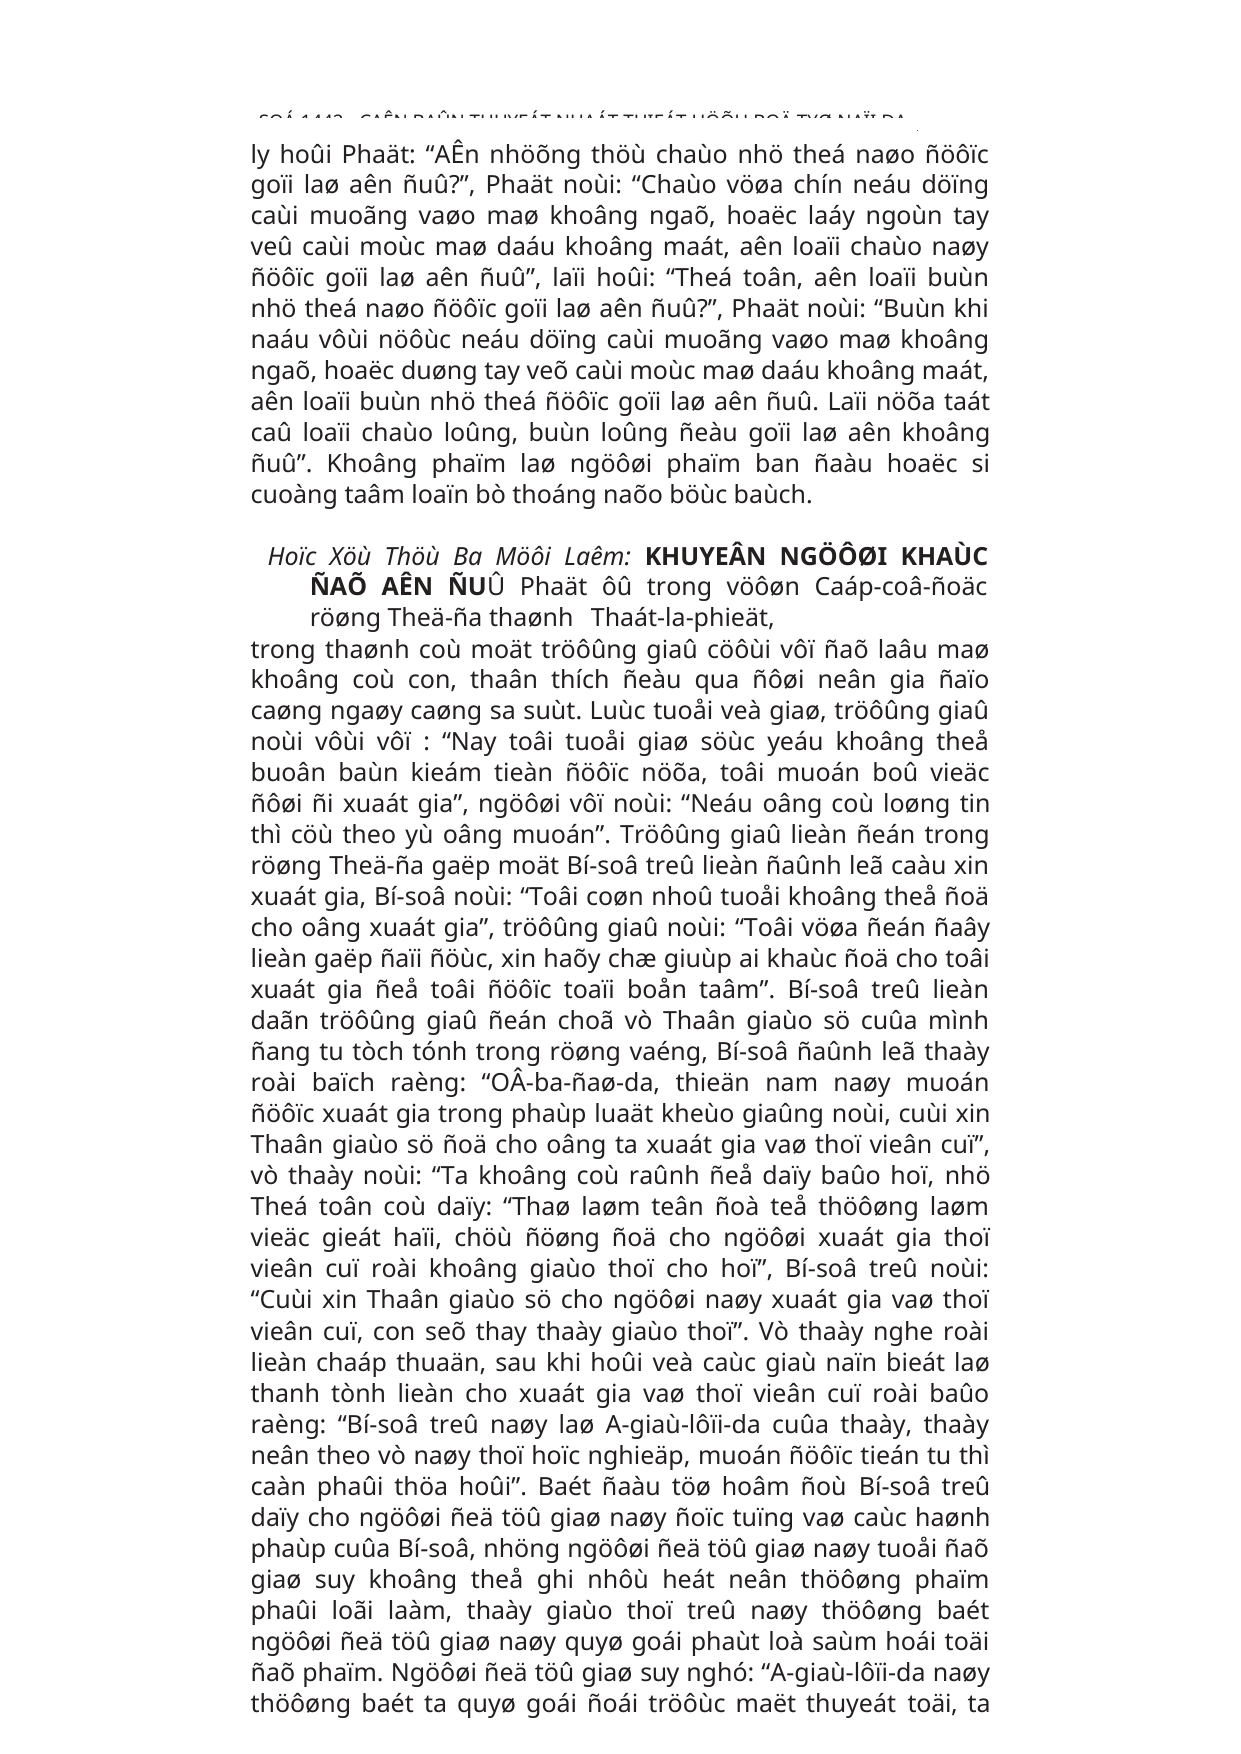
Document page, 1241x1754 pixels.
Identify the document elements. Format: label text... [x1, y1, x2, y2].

text Hoïc Xöù Thöù Ba Möôi Laêm: KHUYEÂN NGÖÔØI KHAÙC ÑAÕ AÊN ÑUÛ Phaät ôû trong vöôøn Caáp-coâ-ñoäc röøng Theä-ña thaønh Thaát-la-phieät, [267, 540, 988, 633]
text ly hoûi Phaät: “AÊn nhöõng thöù chaùo nhö theá naøo ñöôïc goïi laø aên ñuû?”, Phaät noùi: “Chaùo vöøa chín neáu döïng caùi muoãng vaøo maø khoâng ngaõ, hoaëc laáy ngoùn tay veû caùi moùc maø daáu khoâng maát, aên loaïi chaùo naøy ñöôïc goïi laø aên ñuû”, laïi hoûi: “Theá toân, aên loaïi buùn nhö theá naøo ñöôïc goïi laø aên ñuû?”, Phaät noùi: “Buùn khi naáu vôùi nöôùc neáu döïng caùi muoãng vaøo maø khoâng ngaõ, hoaëc duøng tay veõ caùi moùc maø daáu khoâng maát, aên loaïi buùn nhö theá ñöôïc goïi laø aên ñuû. Laïi nöõa taát caû loaïi chaùo loûng, buùn loûng ñeàu goïi laø aên khoâng ñuû”. Khoâng phaïm laø ngöôøi phaïm ban ñaàu hoaëc si cuoàng taâm loaïn bò thoáng naõo böùc baùch. [250, 138, 990, 511]
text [250, 633, 990, 1720]
